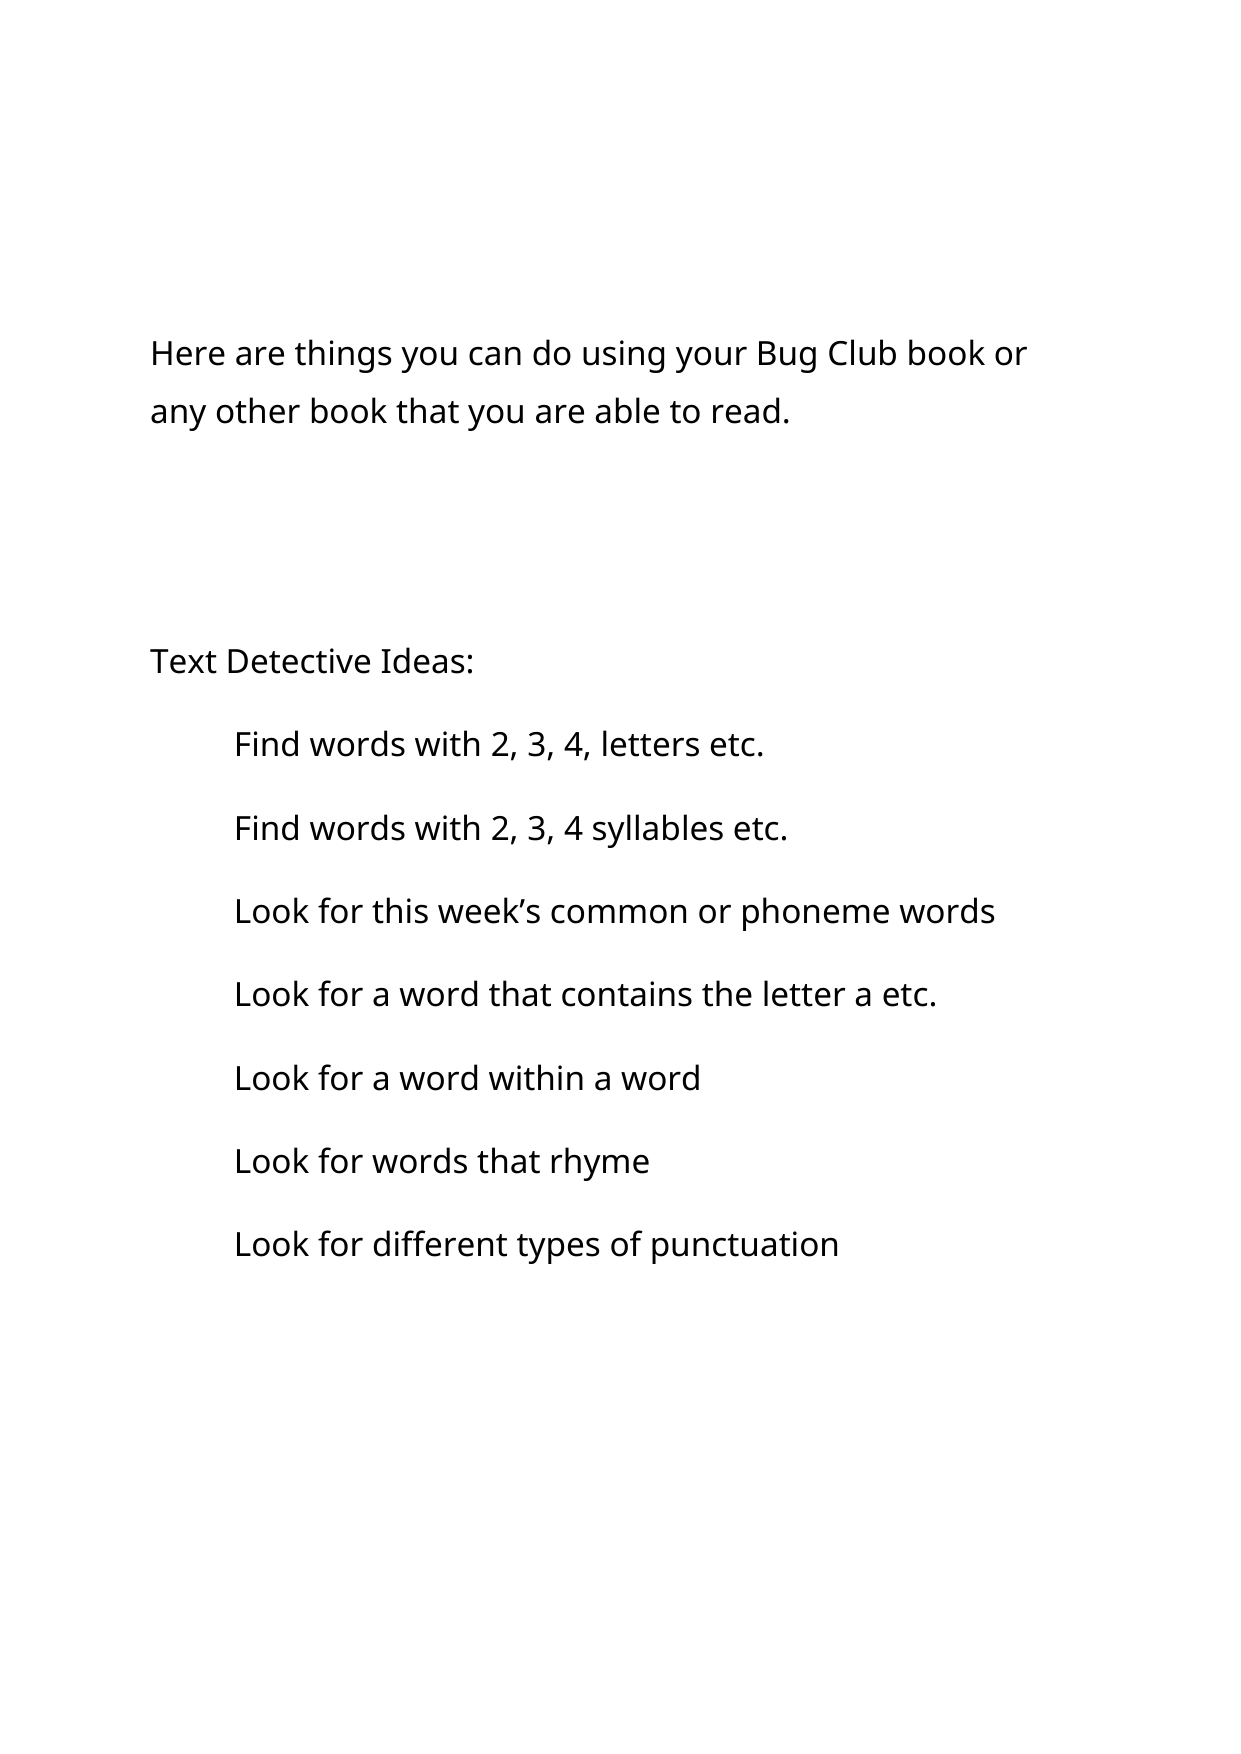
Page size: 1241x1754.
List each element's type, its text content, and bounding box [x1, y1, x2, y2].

list Look for a word that contains the letter a etc. [150, 958, 1090, 1017]
list Find words with 2, 3, 4, letters etc. [150, 708, 1090, 767]
text Here are things you can do using your Bug Club book or any other book that you are able to read. [150, 317, 1090, 433]
list Look for different types of punctuation [150, 1208, 1090, 1267]
list Find words with 2, 3, 4 syllables etc. [150, 792, 1090, 850]
text Text Detective Ideas: [150, 625, 1090, 683]
list Look for a word within a word [150, 1042, 1090, 1100]
list Look for words that rhyme [150, 1125, 1090, 1183]
list Look for this week’s common or phoneme words [150, 875, 1090, 933]
